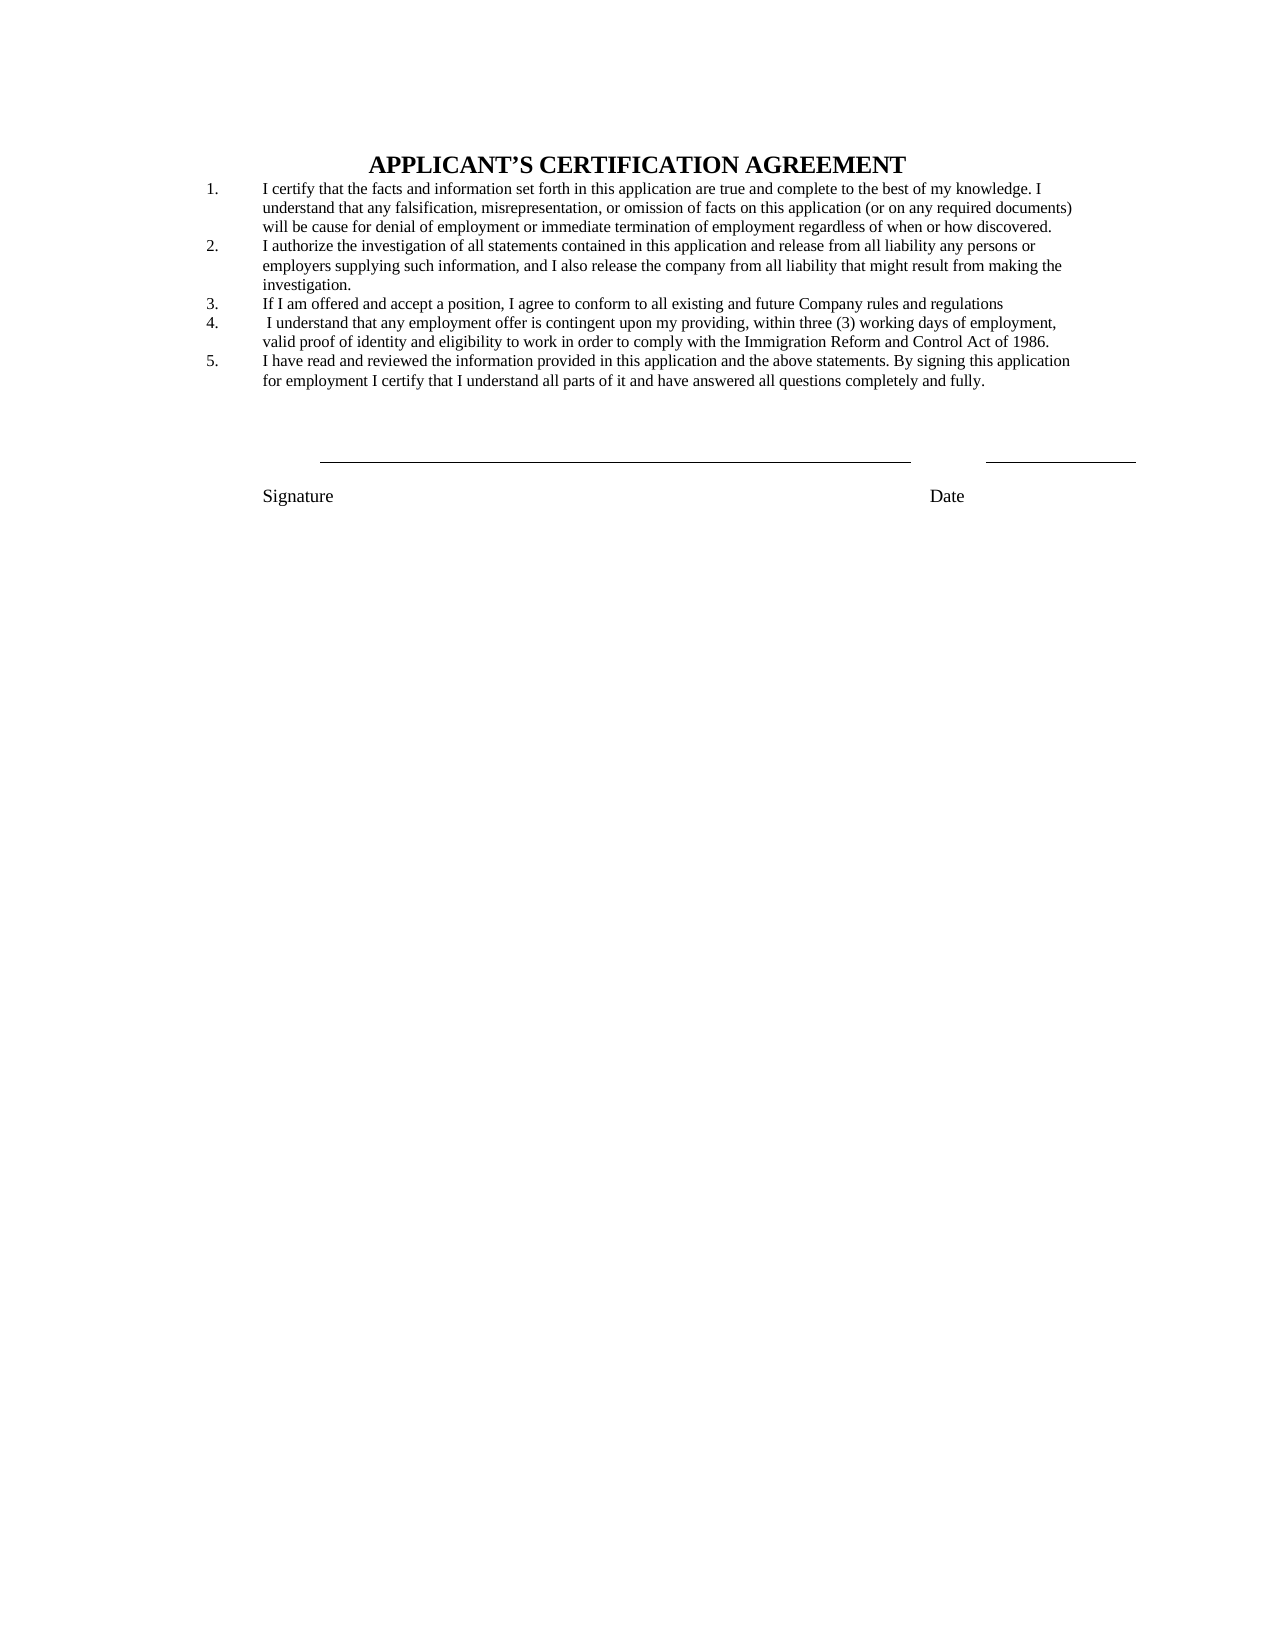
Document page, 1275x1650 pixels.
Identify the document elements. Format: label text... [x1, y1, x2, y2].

text 5. I have read and reviewed the information provided in this application and the above statements. By signing this application for employment I certify that I understand all parts of it and have answered all questions completely and fully. [206, 351, 1087, 389]
text 3. If I am offered and accept a position, I agree to conform to all existing and future Company rules and regulations [206, 294, 1087, 313]
text 1. I certify that the facts and information set forth in this application are true and complete to the best of my knowledge. I understand that any falsification, misrepresentation, or omission of facts on this application (or on any required documents) will be cause for denial of employment or immediate termination of employment regardless of when or how discovered. [206, 179, 1087, 236]
text 2. I authorize the investigation of all statements contained in this application and release from all liability any persons or employers supplying such information, and I also release the company from all liability that might result from making the investigation. [206, 236, 1087, 294]
text 4. I understand that any employment offer is contingent upon my providing, within three (3) working days of employment, valid proof of identity and eligibility to work in order to comply with the Immigration Reform and Control Act of 1986. [206, 313, 1087, 351]
text Signature Date [206, 485, 1087, 507]
text APPLICANT’S CERTIFICATION AGREEMENT [187, 150, 1087, 179]
